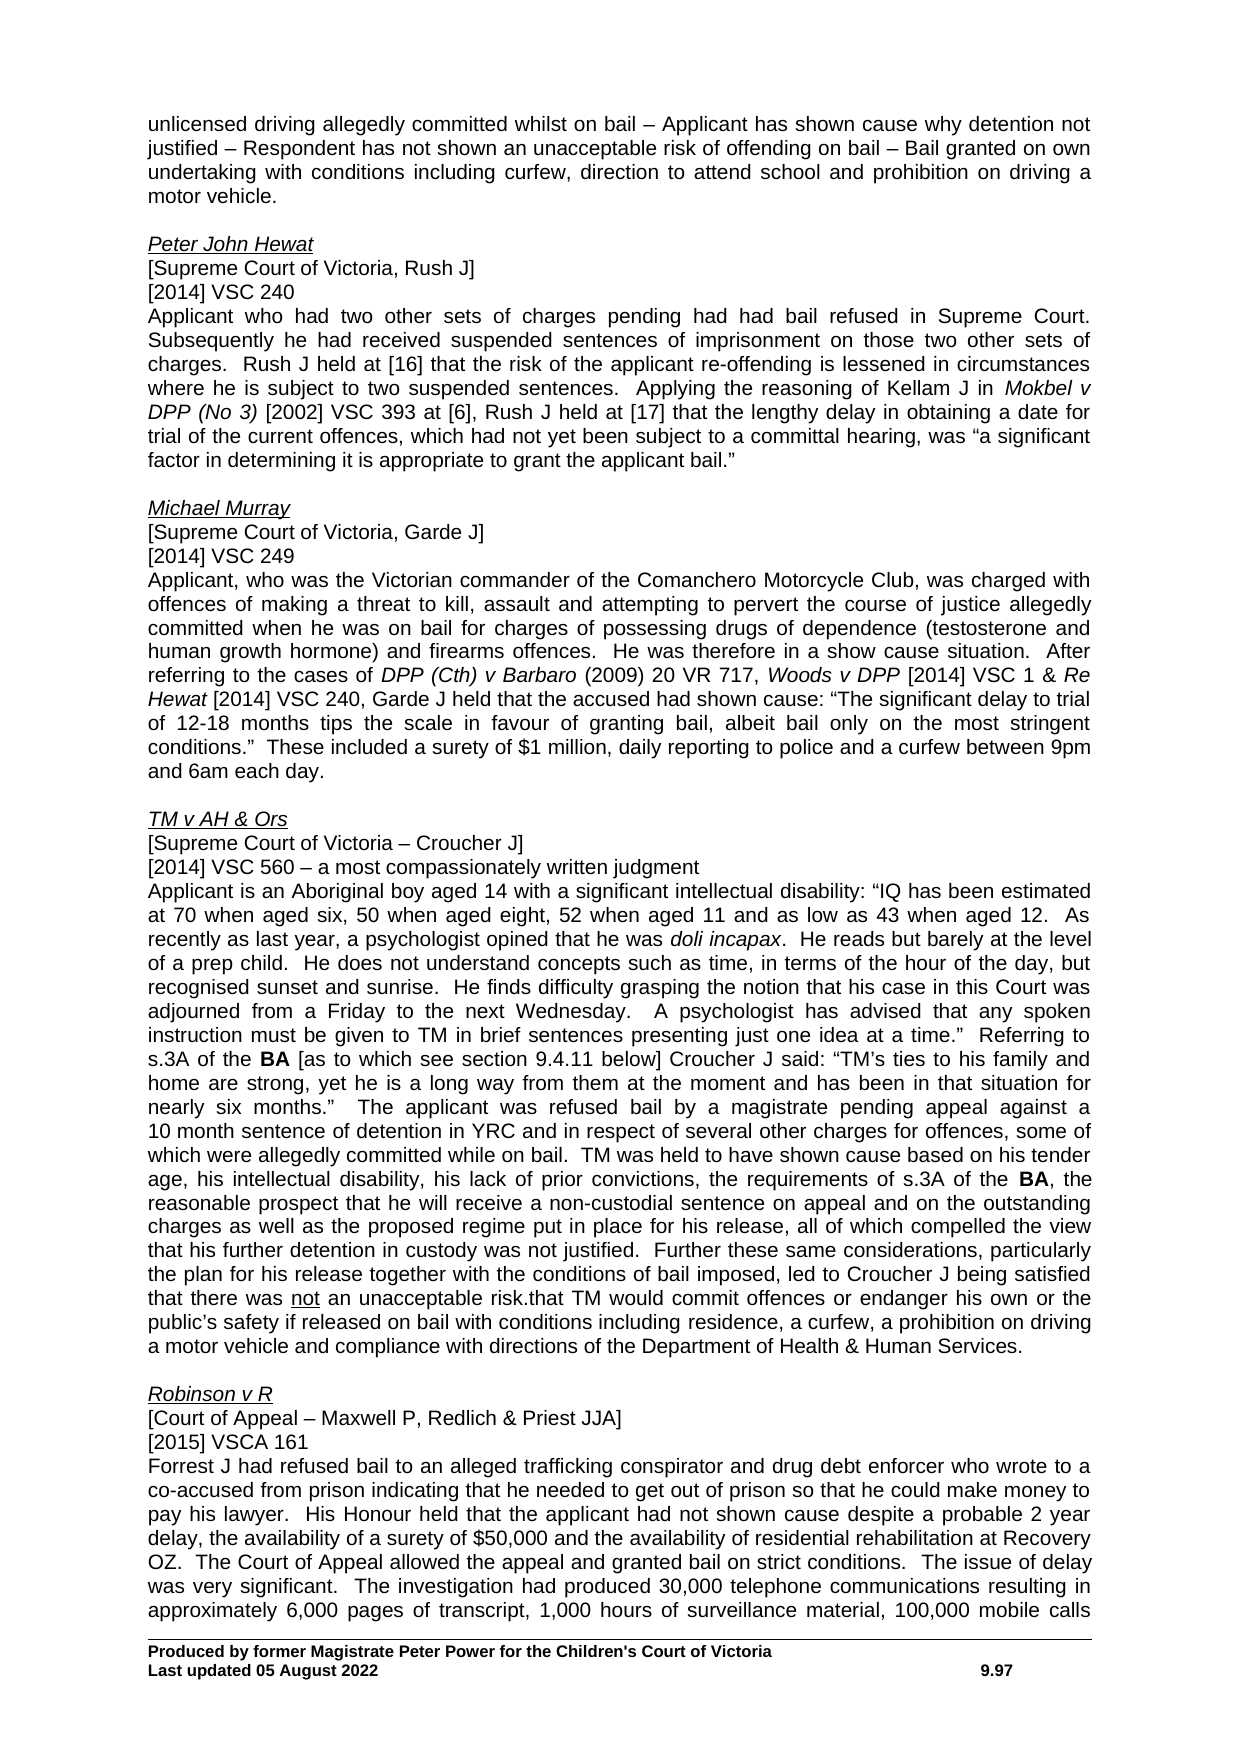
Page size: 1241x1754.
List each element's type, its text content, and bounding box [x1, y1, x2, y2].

text [2014] VSC 249 [148, 543, 1092, 567]
text [Supreme Court of Victoria, Garde J] [148, 519, 1092, 543]
text Applicant who had two other sets of charges pending had had bail refused in Supreme Court. Subsequently he had received suspended sentences of imprisonment on those two other sets of charges. Rush J held at [16] that the risk of the applicant re-offending is lessened in circumstances where he is subject to two suspended sentences. Applying the reasoning of Kellam J in Mokbel v DPP (No 3) [2002] VSC 393 at [6], Rush J held at [17] that the lengthy delay in obtaining a date for trial of the current offences, which had not yet been subject to a committal hearing, was “a significant factor in determining it is appropriate to grant the applicant bail.” [148, 304, 1092, 472]
text Michael Murray [148, 496, 1092, 519]
text [2014] VSC 240 [148, 280, 1092, 304]
text [2014] VSC 560 – a most compassionately written judgment [148, 855, 1092, 879]
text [148, 1454, 1092, 1622]
text [Supreme Court of Victoria – Croucher J] [148, 831, 1092, 855]
text Applicant is an Aboriginal boy aged 14 with a significant intellectual disability: “IQ has been estimated at 70 when aged six, 50 when aged eight, 52 when aged 11 and as low as 43 when aged 12. As recently as last year, a psychologist opined that he was doli incapax. He reads but barely at the level of a prep child. He does not understand concepts such as time, in terms of the hour of the day, but recognised sunset and sunrise. He finds difficulty grasping the notion that his case in this Court was adjourned from a Friday to the next Wednesday. A psychologist has advised that any spoken instruction must be given to TM in brief sentences presenting just one idea at a time.” Referring to s.3A of the BA [as to which see section 9.4.11 below] Croucher J said: “TM’s ties to his family and home are strong, yet he is a long way from them at the moment and has been in that situation for nearly six months.” The applicant was refused bail by a magistrate pending appeal against a 10 month sentence of detention in YRC and in respect of several other charges for offences, some of which were allegedly committed while on bail. TM was held to have shown cause based on his tender age, his intellectual disability, his lack of prior convictions, the requirements of s.3A of the BA, the reasonable prospect that he will receive a non-custodial sentence on appeal and on the outstanding charges as well as the proposed regime put in place for his release, all of which compelled the view that his further detention in custody was not justified. Further these same considerations, particularly the plan for his release together with the conditions of bail imposed, led to Croucher J being satisfied that there was not an unacceptable risk.that TM would commit offences or endanger his own or the public’s safety if released on bail with conditions including residence, a curfew, a prohibition on driving a motor vehicle and compliance with directions of the Department of Health & Human Services. [148, 879, 1092, 1358]
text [148, 112, 1092, 208]
text Robinson v R [148, 1382, 1092, 1406]
text [Supreme Court of Victoria, Rush J] [148, 256, 1092, 280]
text [Court of Appeal – Maxwell P, Redlich & Priest JJA] [148, 1406, 1092, 1430]
text Applicant, who was the Victorian commander of the Comanchero Motorcycle Club, was charged with offences of making a threat to kill, assault and attempting to pervert the course of justice allegedly committed when he was on bail for charges of possessing drugs of dependence (testosterone and human growth hormone) and firearms offences. He was therefore in a show cause situation. After referring to the cases of DPP (Cth) v Barbaro (2009) 20 VR 717, Woods v DPP [2014] VSC 1 & Re Hewat [2014] VSC 240, Garde J held that the accused had shown cause: “The significant delay to trial of 12-18 months tips the scale in favour of granting bail, albeit bail only on the most stringent conditions.” These included a surety of $1 million, daily reporting to police and a curfew between 9pm and 6am each day. [148, 567, 1092, 783]
text [2015] VSCA 161 [148, 1430, 1092, 1454]
text TM v AH & Ors [148, 807, 1092, 831]
text Peter John Hewat [148, 232, 1092, 256]
